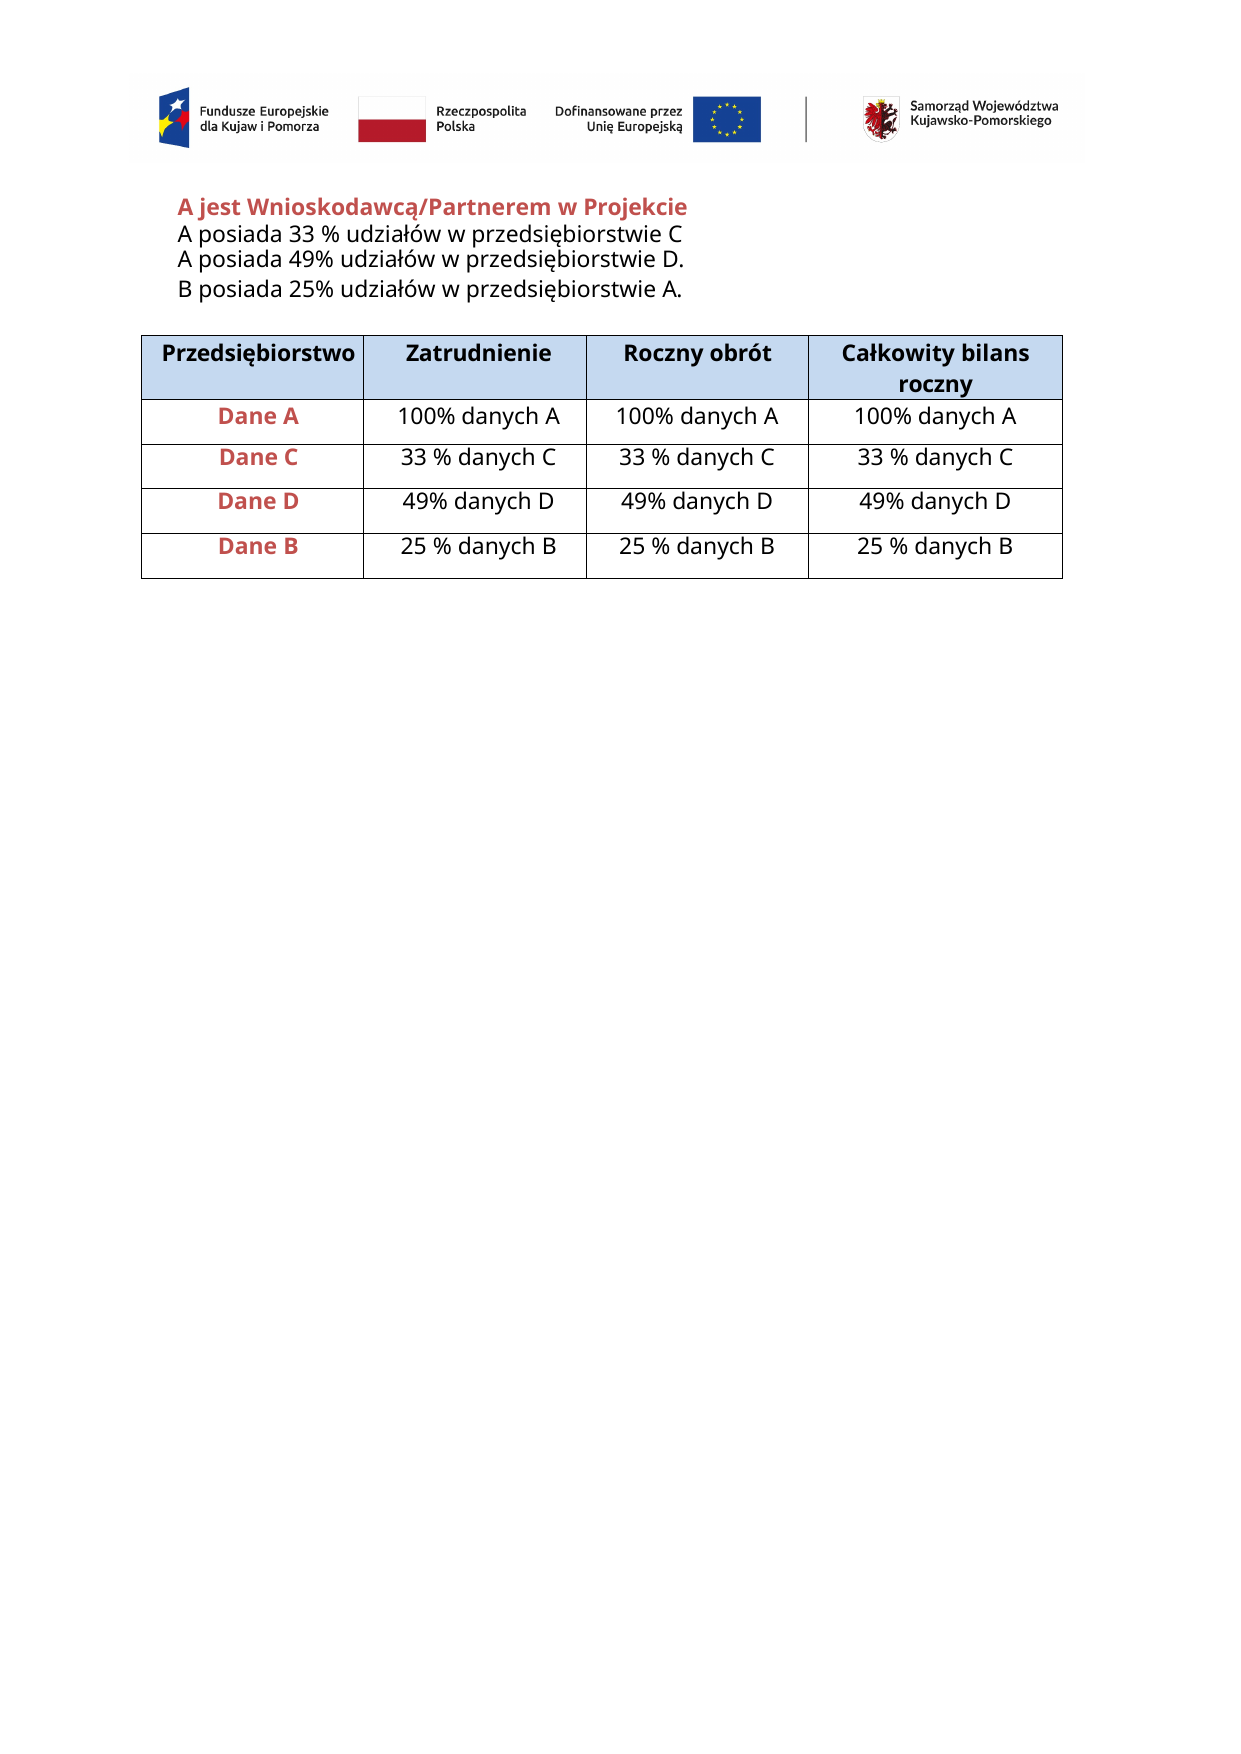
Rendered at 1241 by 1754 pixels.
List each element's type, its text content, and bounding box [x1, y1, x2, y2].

table_header Zatrudnienie [364, 336, 586, 399]
table_cell 25 % danych B [587, 534, 808, 578]
table_cell 33 % danych C [587, 445, 808, 488]
table_cell 33 % danych C [809, 445, 1062, 488]
table_cell Dane C [142, 445, 363, 488]
table_cell 49% danych D [809, 489, 1062, 533]
table_cell Dane D [142, 489, 363, 533]
table_cell 100% danych A [364, 400, 586, 444]
table_cell 49% danych D [364, 489, 586, 533]
text B posiada 25% udziałów w przedsiębiorstwie A. [177, 273, 1105, 304]
table_cell 25 % danych B [809, 534, 1062, 578]
table_header Całkowity bilans roczny [809, 336, 1062, 399]
table_cell 100% danych A [587, 400, 808, 444]
table_cell 49% danych D [587, 489, 808, 533]
text A jest Wnioskodawcą/Partnerem w Projekcie [177, 191, 1105, 222]
table_cell 25 % danych B [364, 534, 586, 578]
table_cell Dane A [142, 400, 363, 444]
table_cell Dane B [142, 534, 363, 578]
picture [129, 73, 1086, 163]
table_header Roczny obrót [587, 336, 808, 399]
table_cell 100% danych A [809, 400, 1062, 444]
table_header Przedsiębiorstwo [142, 336, 363, 399]
text A posiada 33 % udziałów w przedsiębiorstwie C [177, 222, 1105, 247]
text A posiada 49% udziałów w przedsiębiorstwie D. [177, 247, 1105, 273]
table_cell 33 % danych C [364, 445, 586, 488]
